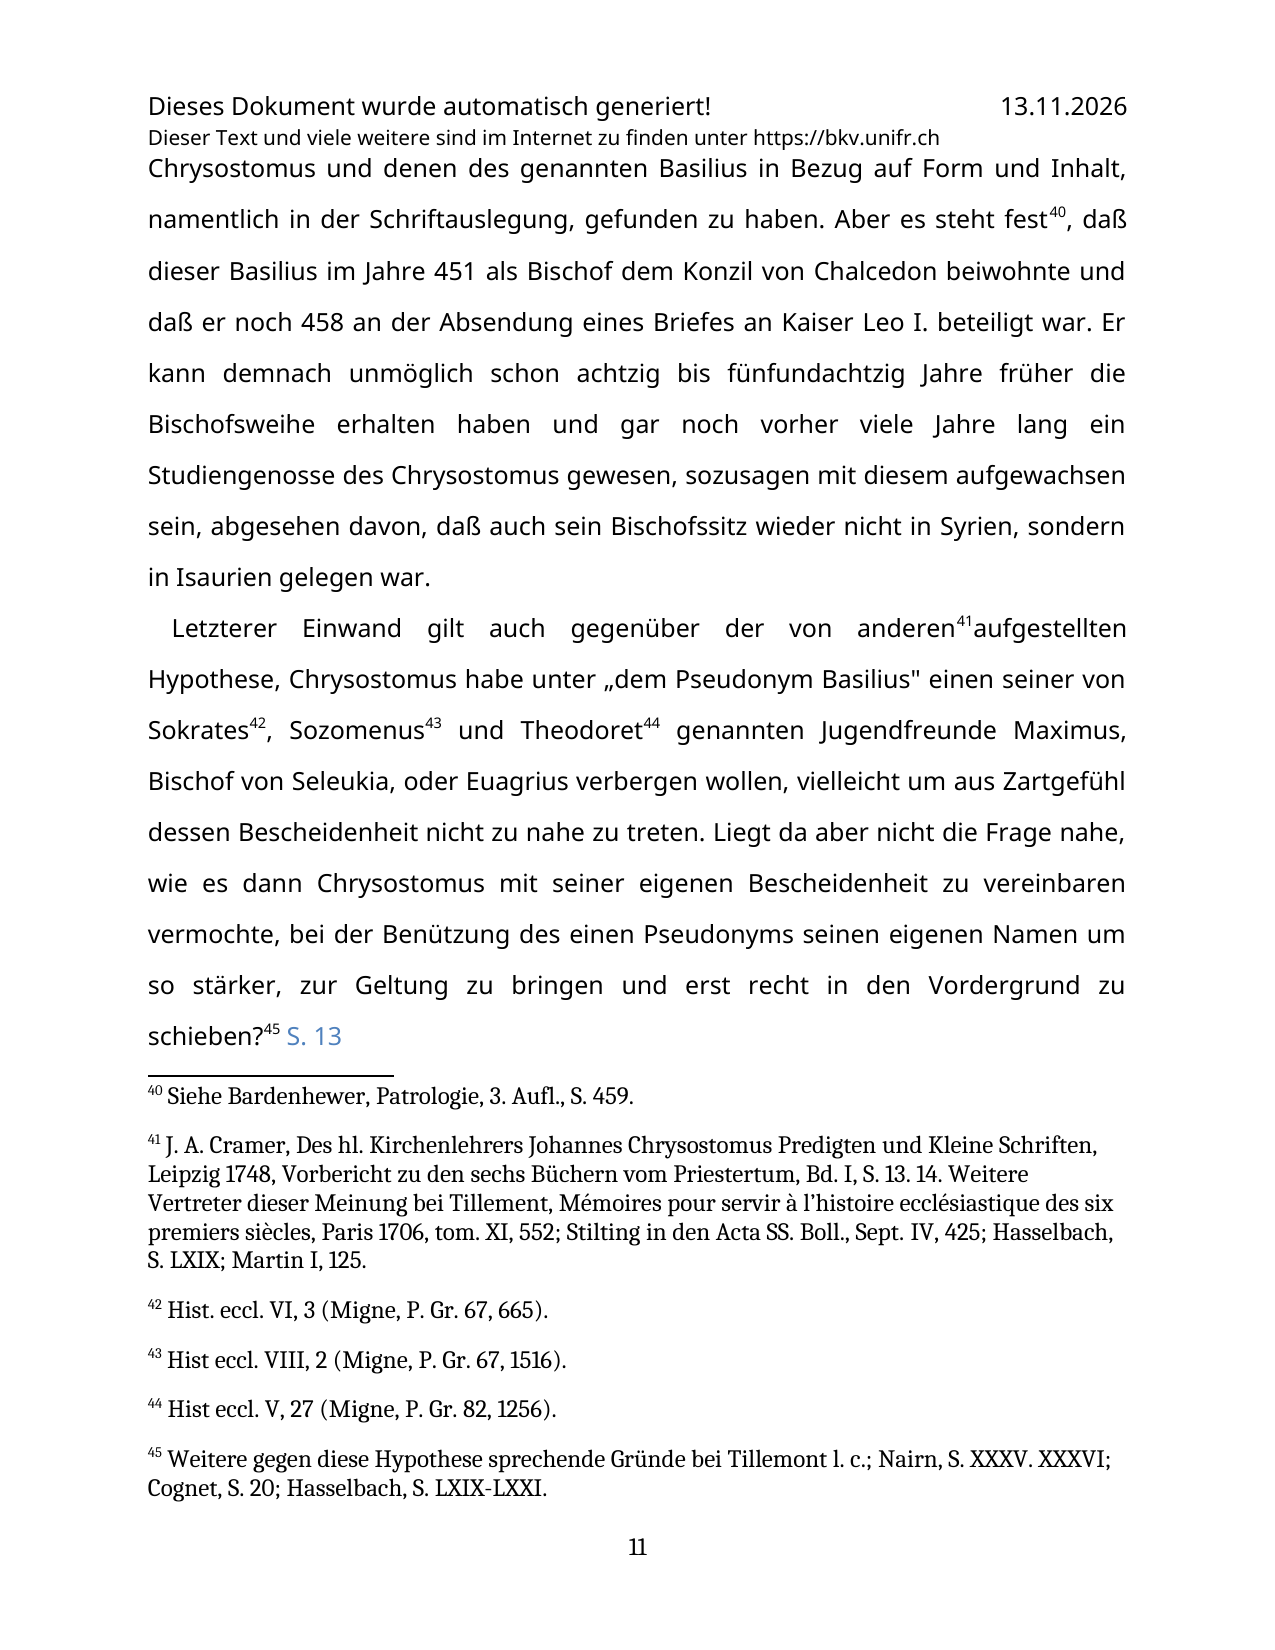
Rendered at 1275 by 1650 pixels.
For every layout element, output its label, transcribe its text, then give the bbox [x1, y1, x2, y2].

text Letzterer Einwand gilt auch gegenüber der von anderenaufgestellten Hypothese, Chrysostomus habe unter „dem Pseudonym Basilius" einen seiner von Sokrates, Sozomenus und Theodoret genannten Jugendfreunde Maximus, Bischof von Seleukia, oder Euagrius verbergen wollen, vielleicht um aus Zartgefühl dessen Bescheidenheit nicht zu nahe zu treten. Liegt da aber nicht die Frage nahe, wie es dann Chrysostomus mit seiner eigenen Bescheidenheit zu vereinbaren vermochte, bei der Benützung des einen Pseudonyms seinen eigenen Namen um so stärker, zur Geltung zu bringen und erst recht in den Vordergrund zu schieben? S. 13 [148, 610, 1127, 1053]
text Baronius hat auch bereits die Meinung des Patriarchen Photius zurückgewiesen, der in unserem Basilius den Bischof Basilius von Seleukia erblicken S. 12 wollte. Diese Hypothese ist noch weniger stichhaltig. Photius stützte sich dabei auf eine gewisse Ähnlichkeit, die er glaubte zwischen den Schriften des Chrysostomus und denen des genannten Basilius in Bezug auf Form und Inhalt, namentlich in der Schriftauslegung, gefunden zu haben. Aber es steht fest, daß dieser Basilius im Jahre 451 als Bischof dem Konzil von Chalcedon beiwohnte und daß er noch 458 an der Absendung eines Briefes an Kaiser Leo I. beteiligt war. Er kann demnach unmöglich schon achtzig bis fünfundachtzig Jahre früher die Bischofsweihe erhalten haben und gar noch vorher viele Jahre lang ein Studiengenosse des Chrysostomus gewesen, sozusagen mit diesem aufgewachsen sein, abgesehen davon, daß auch sein Bischofssitz wieder nicht in Syrien, sondern in Isaurien gelegen war. [148, 151, 1127, 593]
